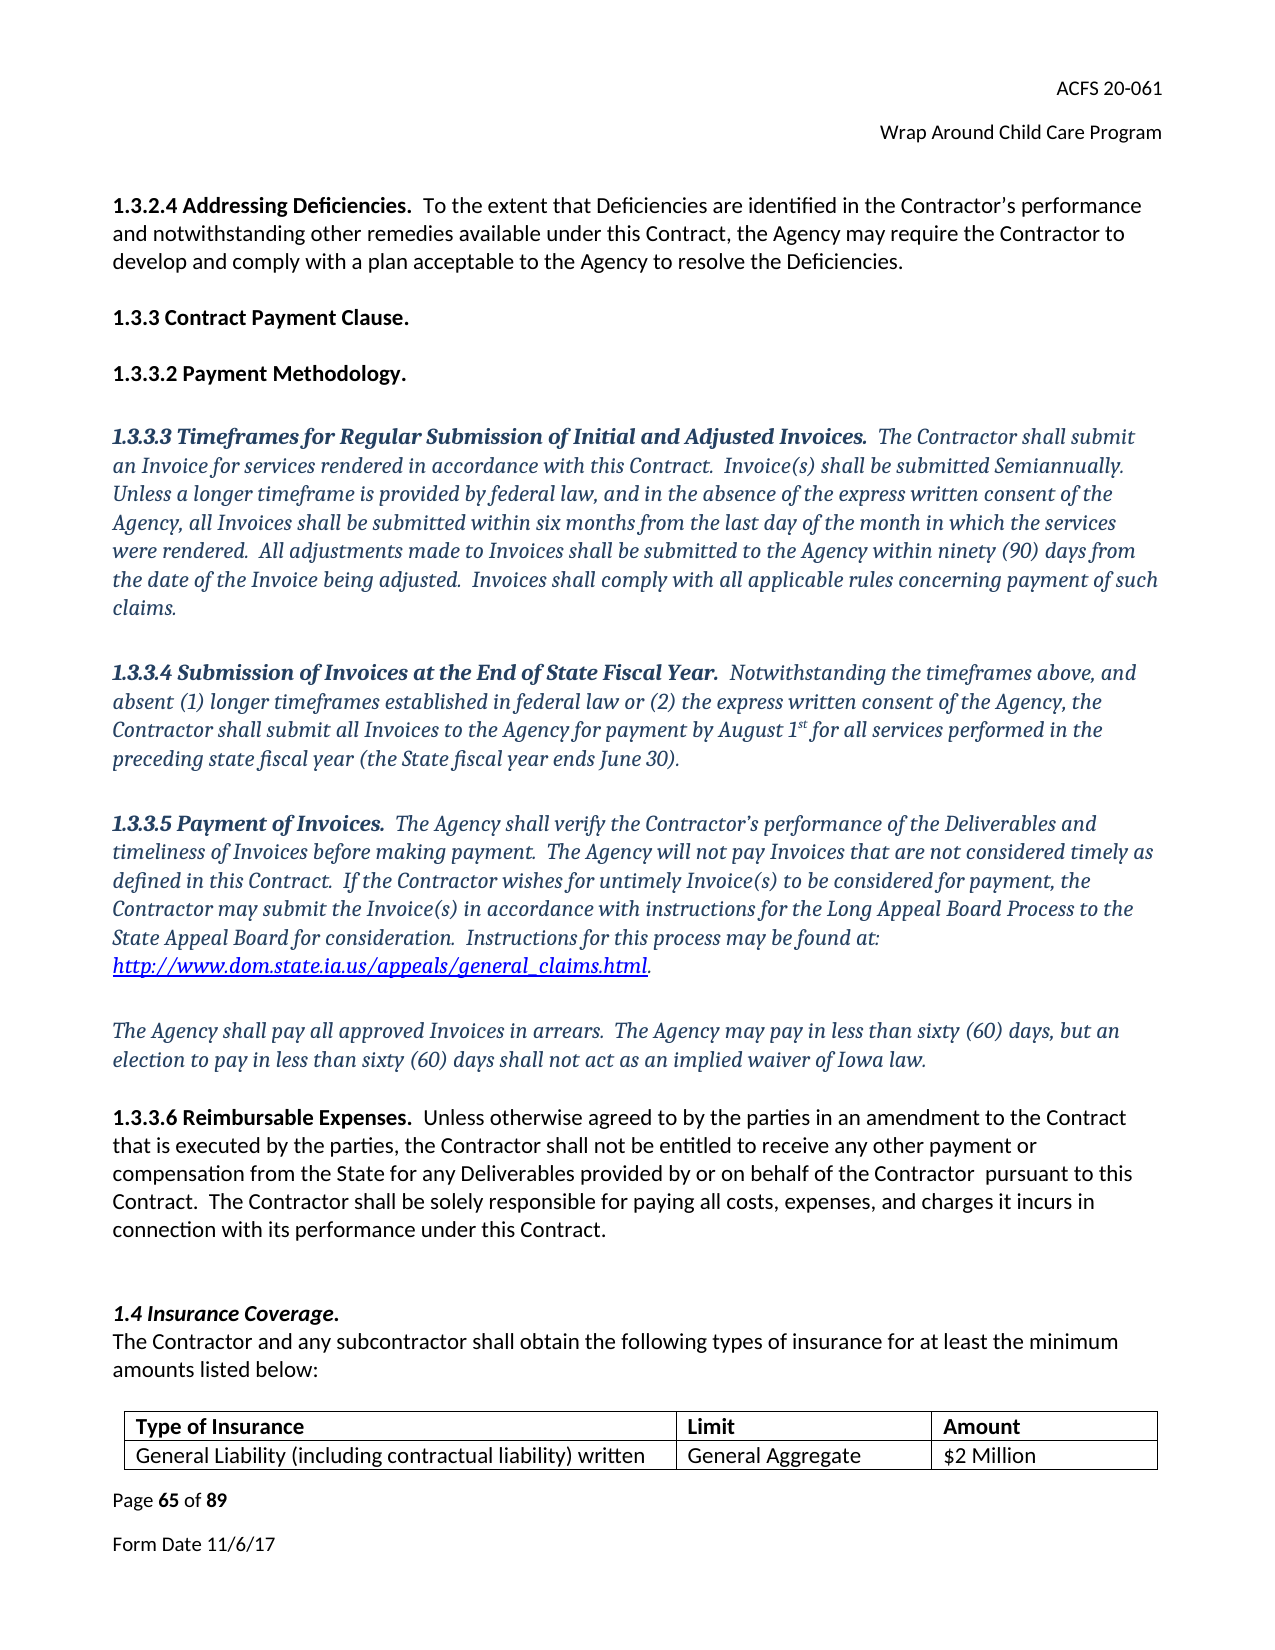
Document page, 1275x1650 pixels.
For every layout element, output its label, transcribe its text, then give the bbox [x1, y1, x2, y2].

text The Contractor and any subcontractor shall obtain the following types of insurance for at least the minimum amounts listed below: [112, 1327, 1162, 1383]
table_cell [125, 1441, 676, 1469]
text 1.3.2.4 Addressing Deficiencies. To the extent that Deficiencies are identified in the Contractor’s performance and notwithstanding other remedies available under this Contract, the Agency may require the Contractor to develop and comply with a plan acceptable to the Agency to resolve the Deficiencies. [112, 191, 1162, 275]
table_header Amount [932, 1412, 1157, 1440]
text 1.3.3.5 Payment of Invoices. The Agency shall verify the Contractor’s performance of the Deliverables and timeliness of Invoices before making payment. The Agency will not pay Invoices that are not considered timely as defined in this Contract. If the Contractor wishes for untimely Invoice(s) to be considered for payment, the Contractor may submit the Invoice(s) in accordance with instructions for the Long Appeal Board Process to the State Appeal Board for consideration. Instructions for this process may be found at: http://www.dom.state.ia.us/appeals/general_claims.html. [112, 811, 1162, 979]
text 1.3.3 Contract Payment Clause. [112, 303, 1162, 331]
table_header Type of Insurance [125, 1412, 676, 1440]
text 1.3.3.3 Timeframes for Regular Submission of Initial and Adjusted Invoices. The Contractor shall submit an Invoice for services rendered in accordance with this Contract. Invoice(s) shall be submitted Semiannually. Unless a longer timeframe is provided by federal law, and in the absence of the express written consent of the Agency, all Invoices shall be submitted within six months from the last day of the month in which the services were rendered. All adjustments made to Invoices shall be submitted to the Agency within ninety (90) days from the date of the Invoice being adjusted. Invoices shall comply with all applicable rules concerning payment of such claims. [112, 424, 1162, 621]
text 1.3.3.4 Submission of Invoices at the End of State Fiscal Year. Notwithstanding the timeframes above, and absent (1) longer timeframes established in federal law or (2) the express written consent of the Agency, the Contractor shall submit all Invoices to the Agency for payment by August 1st for all services performed in the preceding state fiscal year (the State fiscal year ends June 30). [112, 660, 1162, 772]
table_header Limit [677, 1412, 931, 1440]
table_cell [932, 1441, 1157, 1469]
text 1.4 Insurance Coverage. [112, 1299, 1162, 1327]
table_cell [677, 1441, 931, 1469]
text 1.3.3.2 Payment Methodology. [112, 359, 1162, 387]
text 1.3.3.6 Reimbursable Expenses. Unless otherwise agreed to by the parties in an amendment to the Contract that is executed by the parties, the Contractor shall not be entitled to receive any other payment or compensation from the State for any Deliverables provided by or on behalf of the Contractor pursuant to this Contract. The Contractor shall be solely responsible for paying all costs, expenses, and charges it incurs in connection with its performance under this Contract. [112, 1103, 1162, 1243]
text The Agency shall pay all approved Invoices in arrears. The Agency may pay in less than sixty (60) days, but an election to pay in less than sixty (60) days shall not act as an implied waiver of Iowa law. [112, 1018, 1162, 1073]
